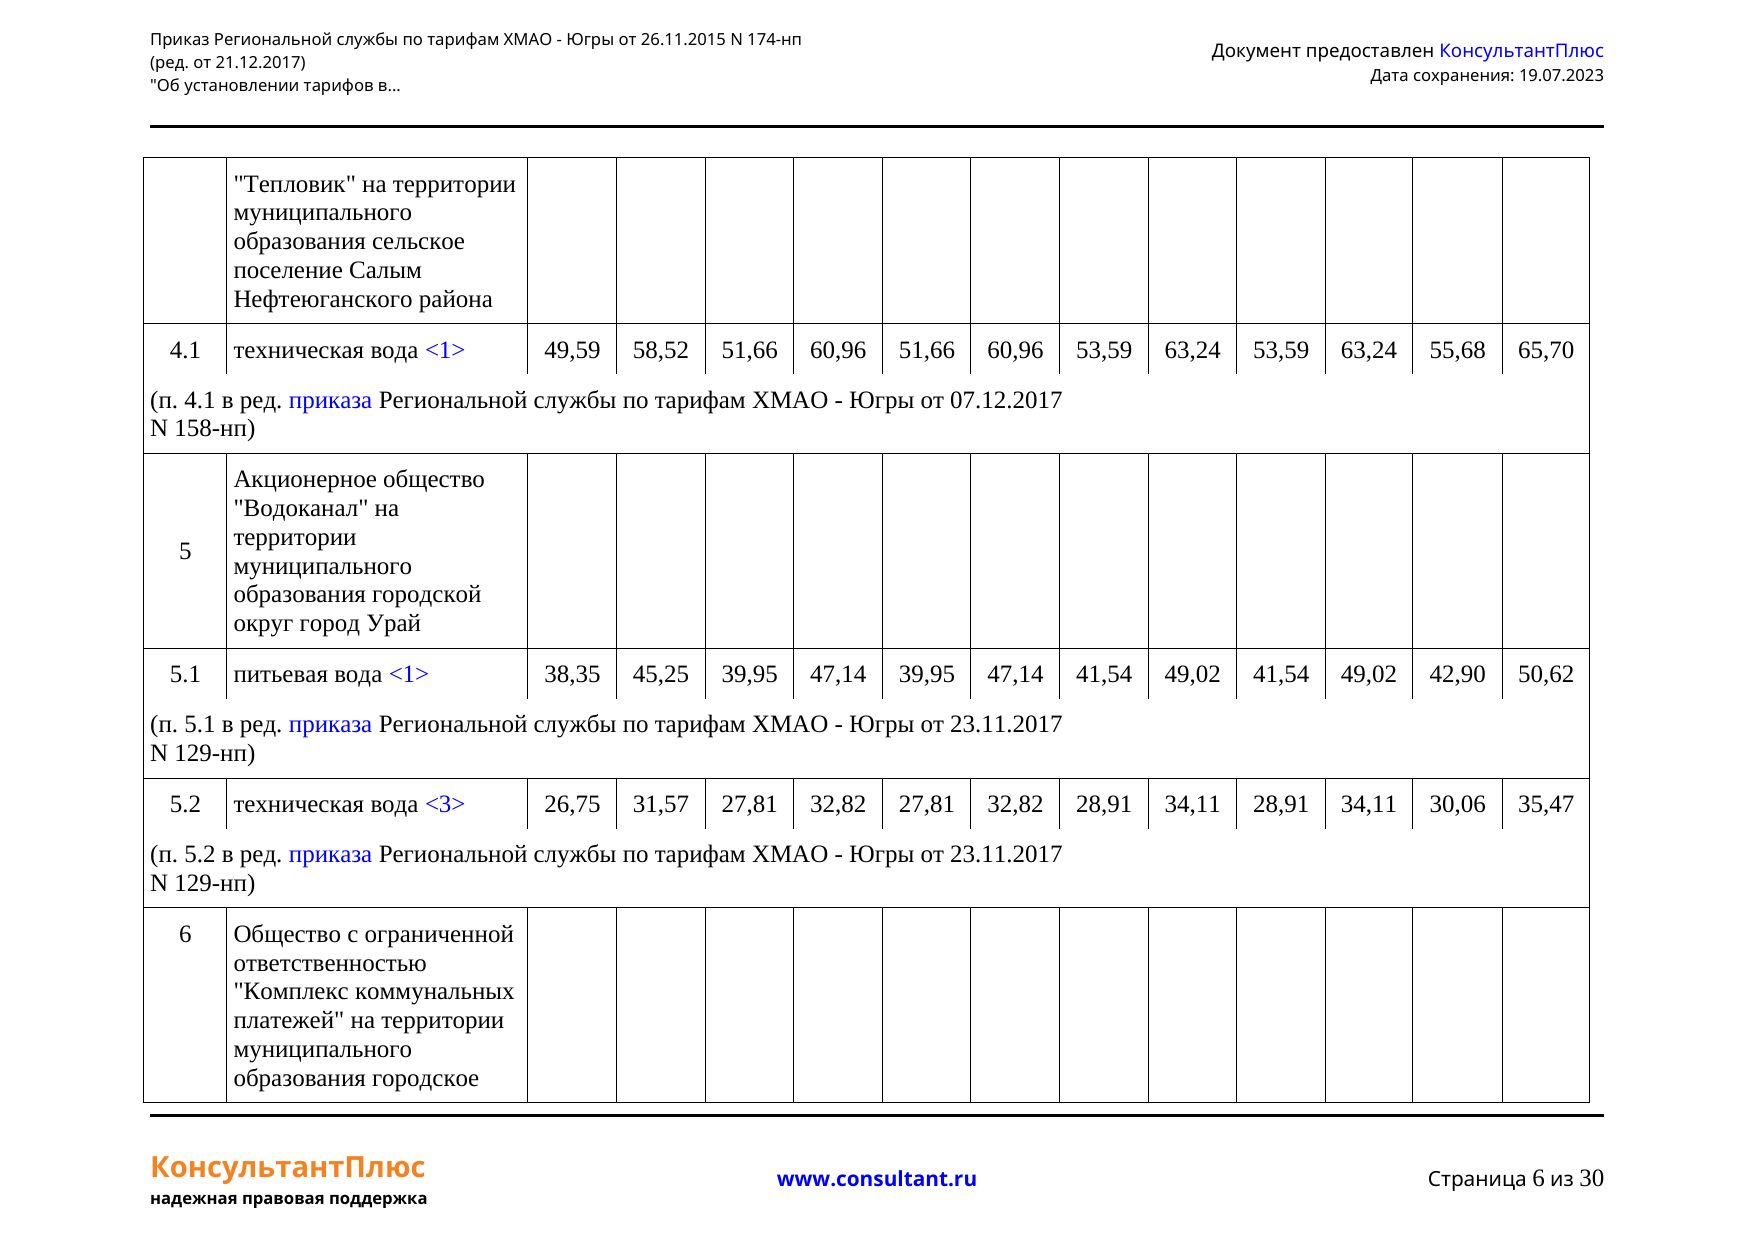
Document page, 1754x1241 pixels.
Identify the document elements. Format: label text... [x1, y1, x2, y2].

table_cell [617, 908, 705, 1102]
table_cell 39,95 [706, 649, 793, 699]
table_cell 58,52 [617, 324, 705, 374]
table_cell 51,66 [883, 324, 970, 374]
table_cell 51,66 [706, 324, 793, 374]
table_cell [1503, 158, 1589, 323]
table_cell 35,47 [1503, 779, 1589, 828]
table_cell 28,91 [1060, 779, 1148, 828]
table_cell 53,59 [1237, 324, 1325, 374]
table_cell 5.2 [144, 779, 226, 828]
table_cell [706, 454, 793, 648]
table_cell 27,81 [706, 779, 793, 828]
table_cell [1149, 908, 1236, 1102]
table_cell 26,75 [528, 779, 616, 828]
table_cell 63,24 [1149, 324, 1236, 374]
table_cell 32,82 [971, 779, 1059, 828]
table_cell 60,96 [794, 324, 882, 374]
table_cell 30,06 [1413, 779, 1502, 828]
table_cell 41,54 [1237, 649, 1325, 699]
table_cell (п. 5.1 в ред. приказа Региональной службы по тарифам ХМАО - Югры от 23.11.2017 N 129-нп) [144, 699, 1589, 777]
table_cell [971, 158, 1059, 323]
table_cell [227, 158, 527, 323]
table_cell [1149, 454, 1236, 648]
table_cell [528, 454, 616, 648]
table_cell 45,25 [617, 649, 705, 699]
table_cell 50,62 [1503, 649, 1589, 699]
table_cell [1060, 158, 1148, 323]
table_cell [1413, 454, 1502, 648]
table_cell 28,91 [1237, 779, 1325, 828]
table_cell 5 [144, 454, 226, 648]
table_cell 65,70 [1503, 324, 1589, 374]
table_cell [1060, 908, 1148, 1102]
table_cell (п. 5.2 в ред. приказа Региональной службы по тарифам ХМАО - Югры от 23.11.2017 N 129-нп) [144, 829, 1589, 907]
table_cell [706, 908, 793, 1102]
table_cell 47,14 [971, 649, 1059, 699]
table_cell техническая вода <3> [227, 779, 527, 828]
table_cell 49,02 [1149, 649, 1236, 699]
table_cell 63,24 [1326, 324, 1412, 374]
table_cell [528, 908, 616, 1102]
table_cell Акционерное общество "Водоканал" на территории муниципального образования городской округ город Урай [227, 454, 527, 648]
table_cell [1503, 908, 1589, 1102]
table_cell 4.1 [144, 324, 226, 374]
table_cell 32,82 [794, 779, 882, 828]
table_cell [883, 908, 970, 1102]
table_cell 49,02 [1326, 649, 1412, 699]
table_cell [617, 158, 705, 323]
table_cell [706, 158, 793, 323]
table_cell 27,81 [883, 779, 970, 828]
table_cell [1503, 454, 1589, 648]
table_cell 41,54 [1060, 649, 1148, 699]
table_cell [528, 158, 616, 323]
table_cell [794, 454, 882, 648]
table_cell [1326, 908, 1412, 1102]
table_cell [883, 454, 970, 648]
table_cell 4 [144, 158, 226, 323]
table_cell [1237, 158, 1325, 323]
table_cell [227, 908, 527, 1102]
table_cell [1060, 454, 1148, 648]
table_cell 49,59 [528, 324, 616, 374]
table_cell [1413, 908, 1502, 1102]
table_cell [1326, 158, 1412, 323]
table_cell 6 [144, 908, 226, 1102]
table_cell 34,11 [1326, 779, 1412, 828]
table_cell 5.1 [144, 649, 226, 699]
table_cell техническая вода <1> [227, 324, 527, 374]
table_cell [971, 454, 1059, 648]
table_cell [1237, 454, 1325, 648]
table_cell 31,57 [617, 779, 705, 828]
table_cell [617, 454, 705, 648]
table_cell [971, 908, 1059, 1102]
table_cell 47,14 [794, 649, 882, 699]
table_cell [1149, 158, 1236, 323]
table_cell [1237, 908, 1325, 1102]
table_cell 34,11 [1149, 779, 1236, 828]
table_cell питьевая вода <1> [227, 649, 527, 699]
table_cell 38,35 [528, 649, 616, 699]
table_cell 60,96 [971, 324, 1059, 374]
table_cell 39,95 [883, 649, 970, 699]
table_cell [883, 158, 970, 323]
table_cell 42,90 [1413, 649, 1502, 699]
table_cell [1413, 158, 1502, 323]
table_cell [794, 908, 882, 1102]
table_cell [1326, 454, 1412, 648]
table_cell (п. 4.1 в ред. приказа Региональной службы по тарифам ХМАО - Югры от 07.12.2017 N 158-нп) [144, 374, 1589, 453]
table_cell 55,68 [1413, 324, 1502, 374]
table_cell [794, 158, 882, 323]
table_cell 53,59 [1060, 324, 1148, 374]
